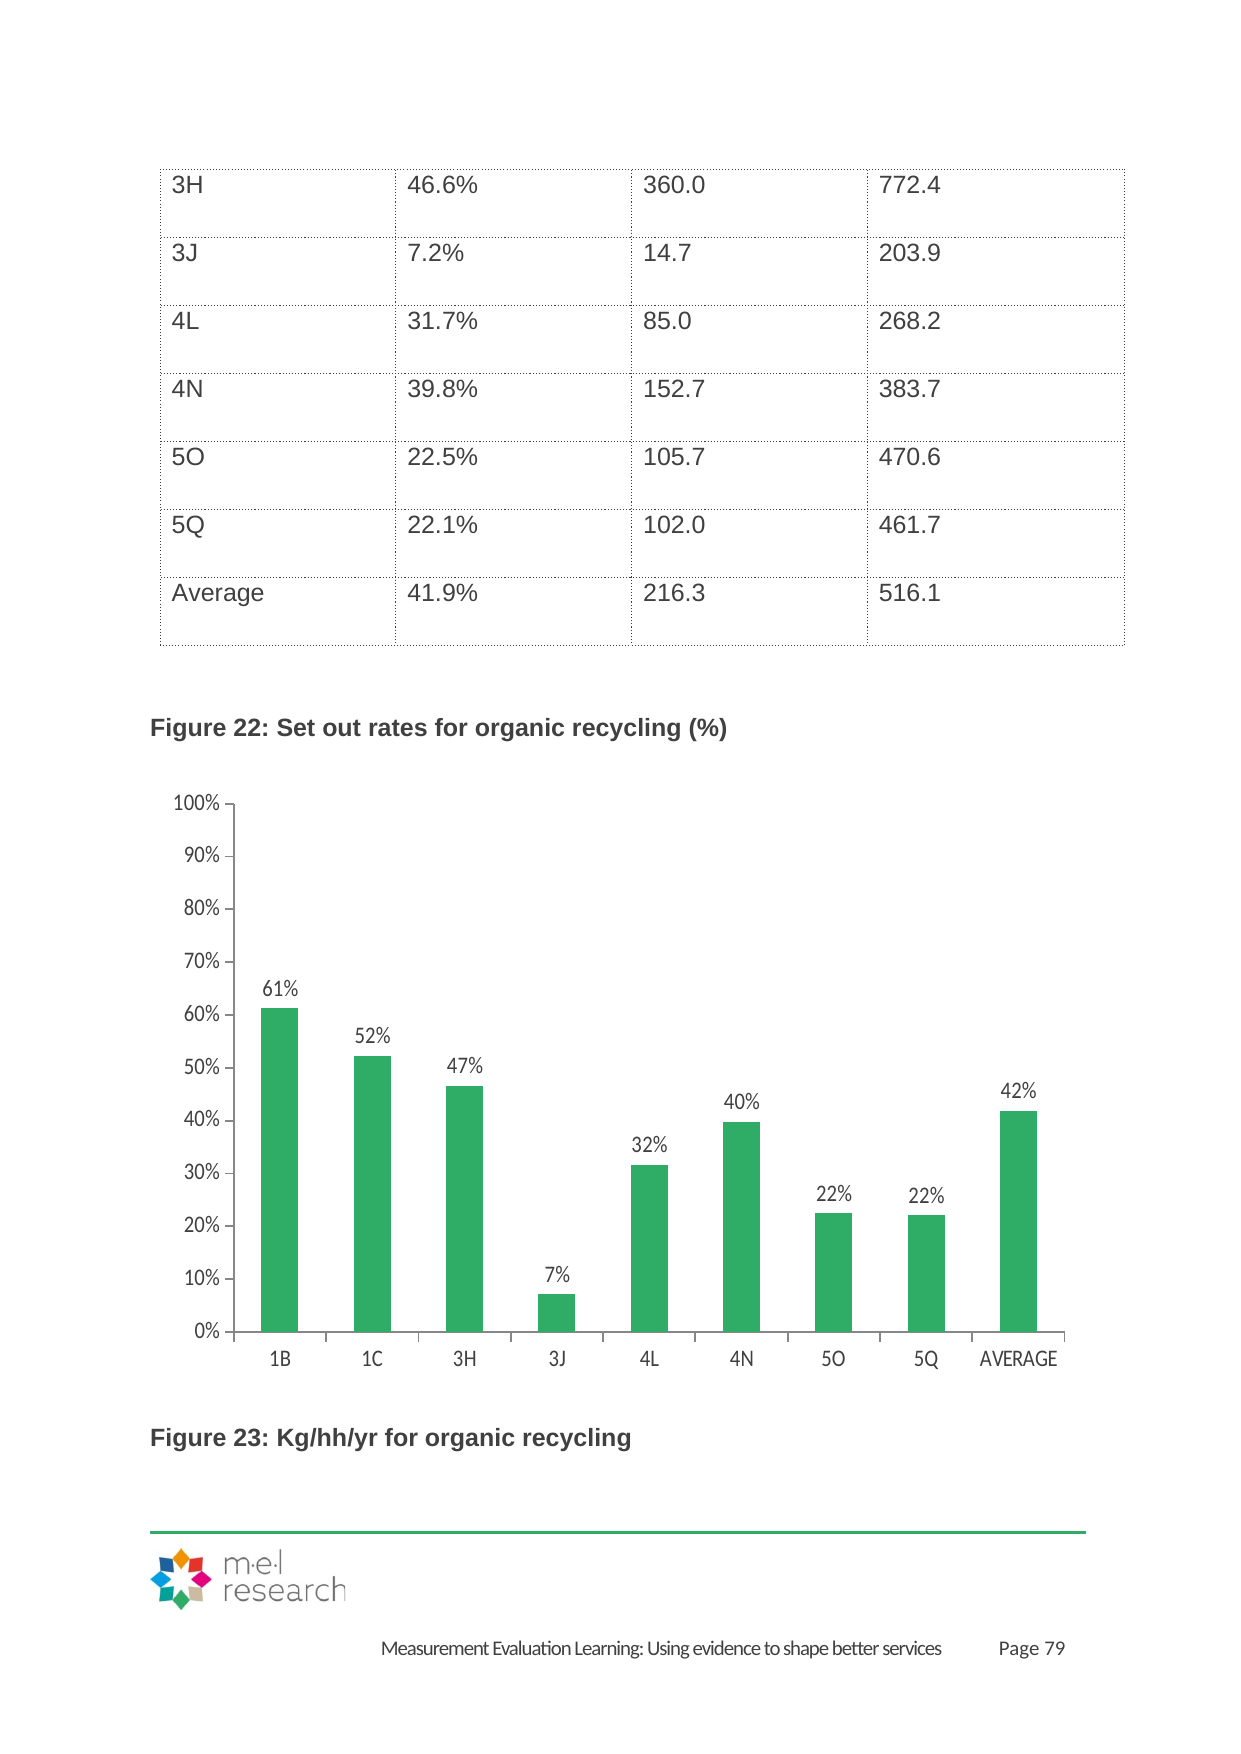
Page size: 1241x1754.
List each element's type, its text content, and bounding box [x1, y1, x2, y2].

table_cell 3H [160, 169, 396, 237]
table_cell 5Q [160, 509, 396, 577]
table_cell 39.8% [396, 373, 632, 441]
table_cell 470.6 [867, 441, 1124, 509]
table_cell 22.5% [396, 441, 632, 509]
table_cell 152.7 [632, 373, 867, 441]
table_cell 102.0 [632, 509, 867, 577]
table_cell 4L [160, 305, 396, 373]
table_cell 772.4 [867, 169, 1124, 237]
text Figure 23: Kg/hh/yr for organic recycling [150, 1423, 1087, 1452]
text Figure 22: Set out rates for organic recycling (%) [150, 712, 1087, 741]
table_cell 3J [160, 237, 396, 305]
table_cell 516.1 [867, 577, 1124, 644]
table_cell 4N [160, 373, 396, 441]
table_cell Average [160, 577, 396, 644]
table_cell 7.2% [396, 237, 632, 305]
table_cell 31.7% [396, 305, 632, 373]
table_cell 268.2 [867, 305, 1124, 373]
table_cell 22.1% [396, 509, 632, 577]
table_cell 41.9% [396, 577, 632, 644]
table_cell 14.7 [632, 237, 867, 305]
table_cell 203.9 [867, 237, 1124, 305]
table_cell 5O [160, 441, 396, 509]
table_cell 85.0 [632, 305, 867, 373]
table_cell 46.6% [396, 169, 632, 237]
picture [150, 1548, 346, 1610]
table_cell 216.3 [632, 577, 867, 644]
table_cell 360.0 [632, 169, 867, 237]
table_cell 461.7 [867, 509, 1124, 577]
table_cell 105.7 [632, 441, 867, 509]
table_cell 383.7 [867, 373, 1124, 441]
